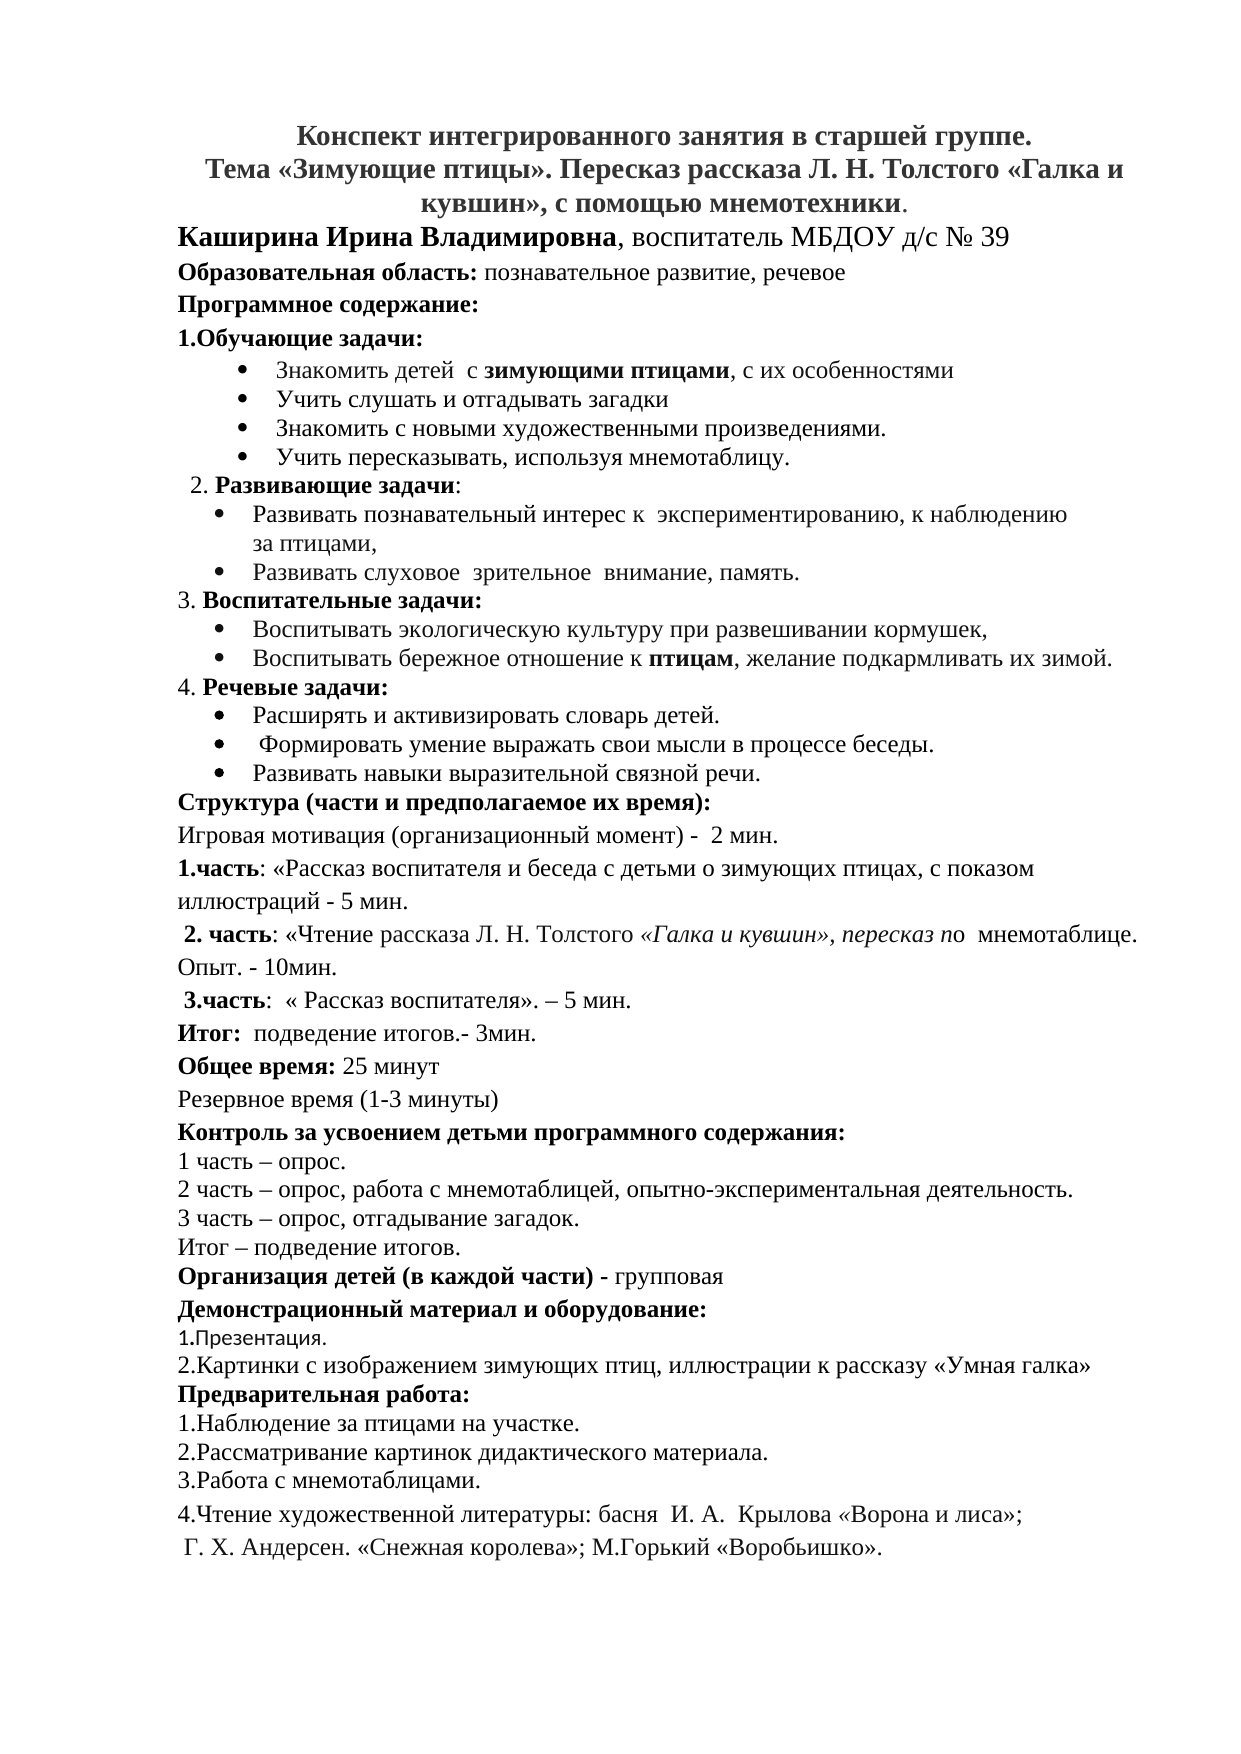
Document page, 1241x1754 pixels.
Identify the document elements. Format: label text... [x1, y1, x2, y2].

text 2. часть: «Чтение рассказа Л. Н. Толстого «Галка и кувшин», пересказ по мнемотаблице. Опыт. - 10мин. [177, 919, 1152, 981]
text 1.Наблюдение за птицами на участке. [177, 1408, 1152, 1437]
text Тема «Зимующие птицы». Пересказ рассказа Л. Н. Толстого «Галка и кувшин», с помощью мнемотехники. [177, 152, 1152, 219]
list Знакомить с новыми художественными произведениями. [238, 413, 1152, 442]
text Итог – подведение итогов. [177, 1232, 1152, 1261]
text 1.часть: «Рассказ воспитателя и беседа с детьми о зимующих птицах, с показом иллюстраций - 5 мин. [177, 853, 1152, 915]
text Организация детей (в каждой части) - групповая [177, 1261, 1152, 1289]
text Структура (части и предполагаемое их время): [177, 787, 1152, 816]
list Воспитывать бережное отношение к птицам, желание подкармливать их зимой. [215, 643, 1152, 672]
text 2.Картинки с изображением зимующих птиц, иллюстрации к рассказу «Умная галка» [177, 1351, 1152, 1379]
text 1 часть – опрос. [177, 1146, 1152, 1174]
text 3. Воспитательные задачи: [177, 586, 1152, 614]
text 2. Развивающие задачи: [177, 471, 1152, 499]
text Г. Х. Андерсен. «Снежная королева»; М.Горький «Воробьишко». [177, 1532, 1152, 1560]
list Расширять и активизировать словарь детей. [215, 701, 1152, 729]
text Общее время: 25 минут [177, 1051, 1152, 1080]
text 3.часть: « Рассказ воспитателя». – 5 мин. [177, 985, 1152, 1014]
text Каширина Ирина Владимировна, воспитатель МБДОУ д/с № 39 Образовательная область: познавательное развитие, речевое [177, 219, 1152, 285]
text Резервное время (1-3 минуты) [177, 1084, 1152, 1113]
text Демонстрационный материал и оборудование: [177, 1294, 1152, 1323]
text 4.Чтение художественной литературы: басня И. А. Крылова «Ворона и лиса»; [177, 1499, 1152, 1527]
list Развивать навыки выразительной связной речи. [215, 758, 1152, 787]
list Знакомить детей с зимующими птицами, с их особенностями [238, 356, 1152, 384]
list Развивать познавательный интерес к экспериментированию, к наблюдению за птицами, [215, 499, 1152, 557]
text 4. Речевые задачи: [177, 672, 1152, 701]
text 2 часть – опрос, работа с мнемотаблицей, опытно-экспериментальная деятельность. [177, 1174, 1152, 1203]
list Формировать умение выражать свои мысли в процессе беседы. [215, 729, 1152, 758]
text Игровая мотивация (организационный момент) - 2 мин. [177, 820, 1152, 849]
list Развивать слуховое зрительное внимание, память. [215, 557, 1152, 586]
text Контроль за усвоением детьми программного содержания: [177, 1117, 1152, 1146]
text 1.Презентация. [177, 1323, 1152, 1351]
text 3.Работа с мнемотаблицами. [177, 1466, 1152, 1494]
text 3 часть – опрос, отгадывание загадок. [177, 1203, 1152, 1232]
text Предварительная работа: [177, 1379, 1152, 1408]
text Конспект интегрированного занятия в старшей группе. [177, 118, 1152, 152]
list Учить пересказывать, используя мнемотаблицу. [238, 442, 1152, 471]
text Программное содержание: [177, 289, 1152, 318]
text 2.Рассматривание картинок дидактического материала. [177, 1437, 1152, 1466]
text 1.Обучающие задачи: [177, 323, 1152, 351]
list Воспитывать экологическую культуру при развешивании кормушек, [215, 614, 1152, 643]
list Учить слушать и отгадывать загадки [238, 384, 1152, 413]
text Итог: подведение итогов.- 3мин. [177, 1018, 1152, 1047]
